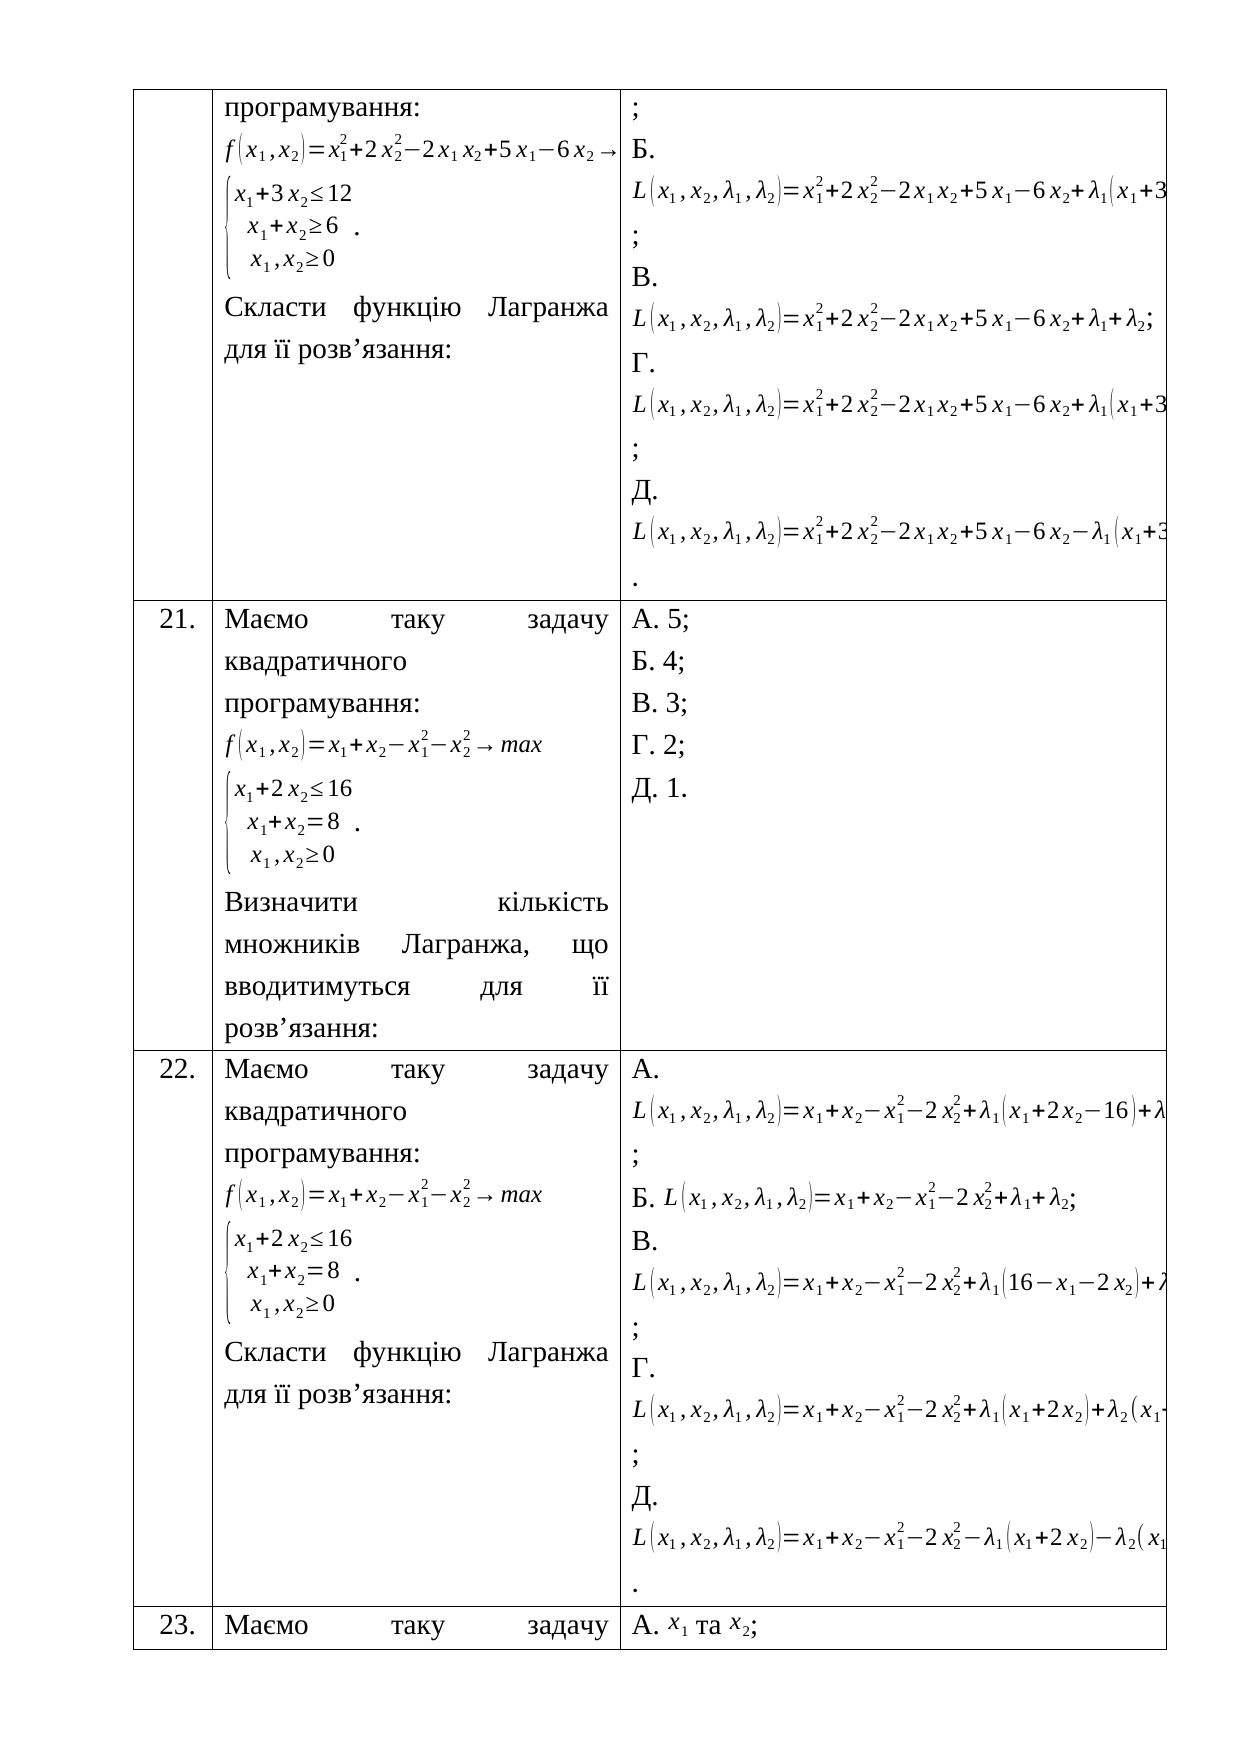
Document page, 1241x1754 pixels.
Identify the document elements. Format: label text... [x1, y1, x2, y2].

table_cell [134, 601, 212, 1050]
table_cell Маємо таку задачу квадратичного програмування: . Скласти функцію Лагранжа для її розв’язання: [213, 1051, 620, 1606]
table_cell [213, 90, 620, 600]
table_cell А. ; Б. ; В. ; Г. ; Д. . [621, 1051, 1166, 1606]
table_cell А. 5; Б. 4; В. 3; Г. 2; Д. 1. [621, 601, 1166, 1050]
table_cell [213, 1607, 620, 1649]
table_cell Маємо таку задачу квадратичного програмування: . Визначити кількість множників Лагранжа, що вводитимуться для її розв’язання: [213, 601, 620, 1050]
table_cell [621, 1607, 1166, 1649]
table_cell [134, 1607, 212, 1649]
table_cell [134, 90, 212, 600]
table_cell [621, 90, 1166, 600]
table_cell [134, 1051, 212, 1606]
